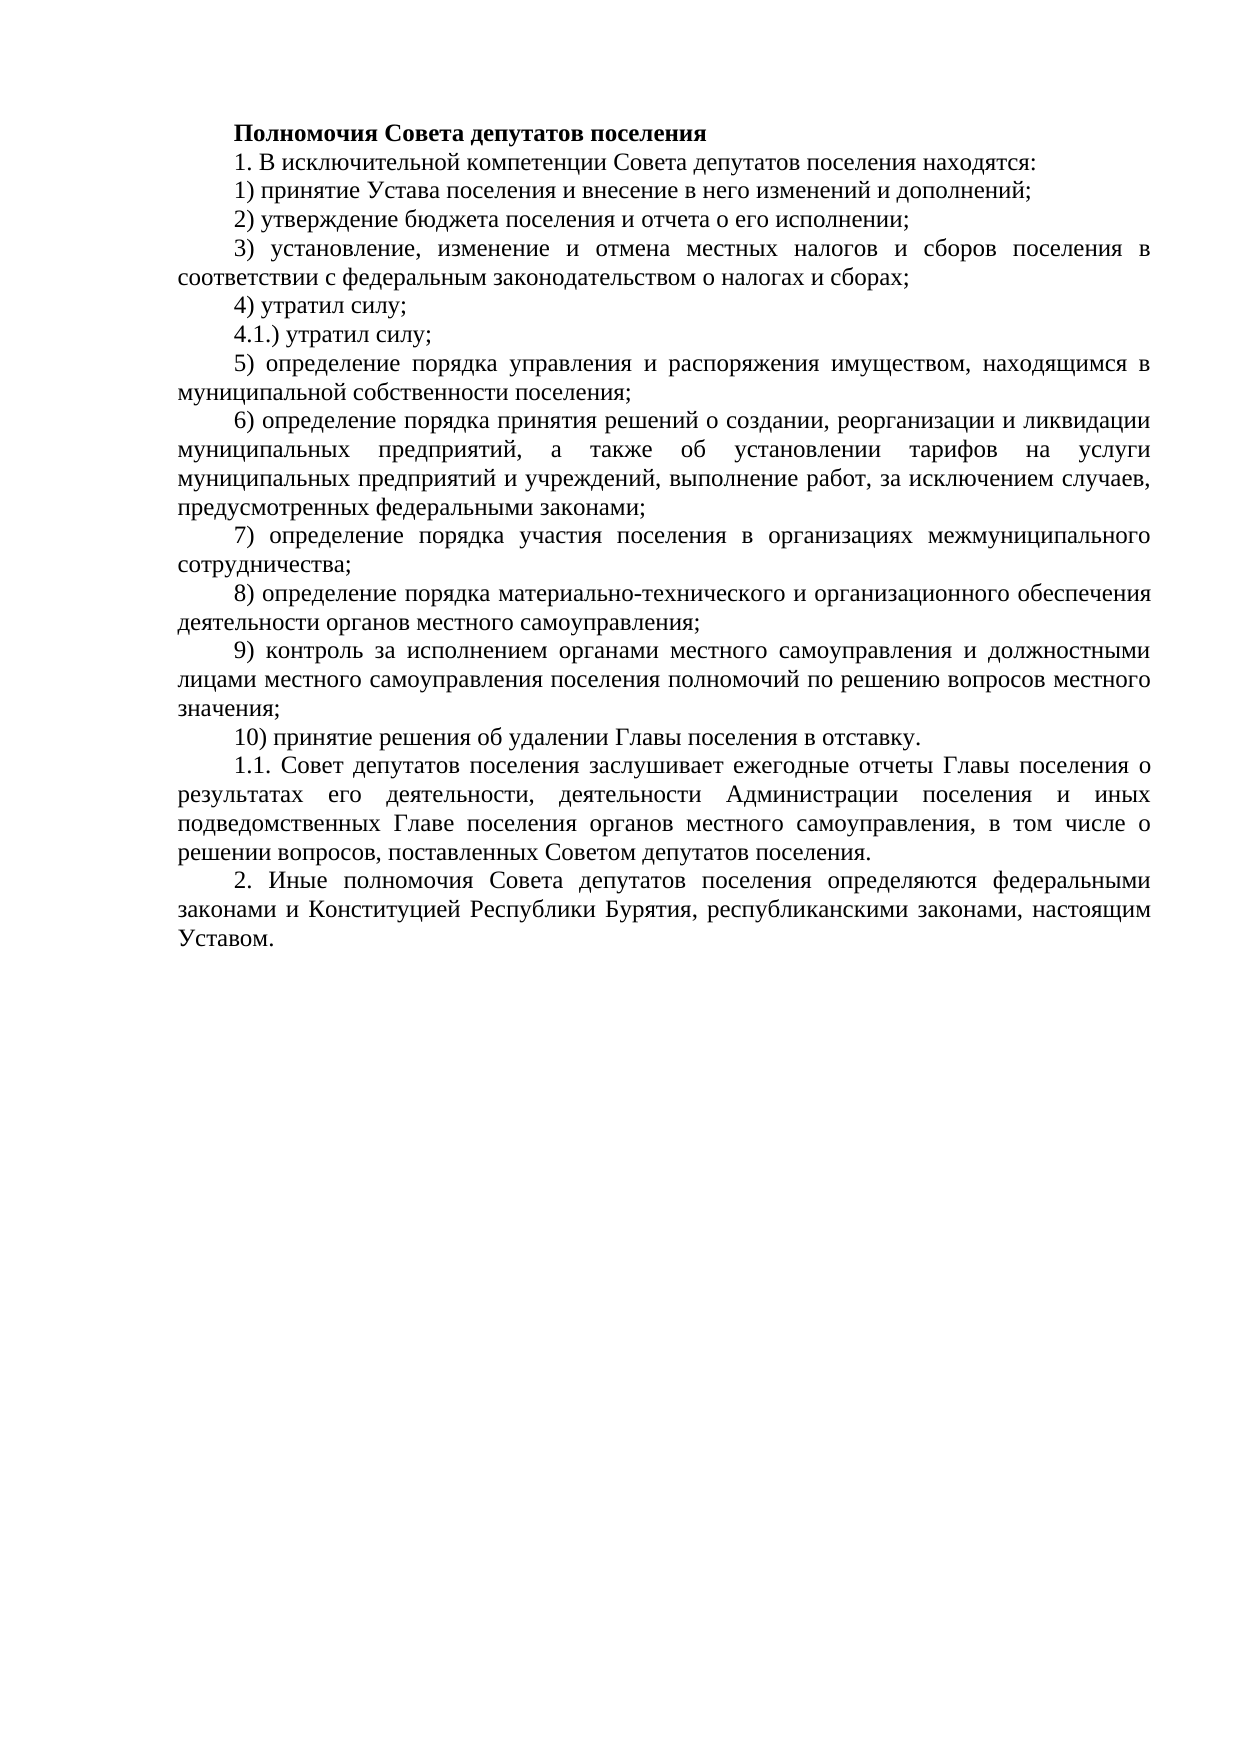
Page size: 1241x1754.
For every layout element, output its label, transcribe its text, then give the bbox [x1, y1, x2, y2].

text 2) утверждение бюджета поселения и отчета о его исполнении; [177, 204, 1152, 233]
text 9) контроль за исполнением органами местного самоуправления и должностными лицами местного самоуправления поселения полномочий по решению вопросов местного значения; [177, 636, 1152, 722]
text 10) принятие решения об удалении Главы поселения в отставку. [177, 722, 1152, 751]
text 2. Иные полномочия Совета депутатов поселения определяются федеральными законами и Конституцией Республики Бурятия, республиканскими законами, настоящим Уставом. [177, 866, 1152, 952]
text 8) определение порядка материально-технического и организационного обеспечения деятельности органов местного самоуправления; [177, 578, 1152, 636]
text 3) установление, изменение и отмена местных налогов и сборов поселения в соответствии с федеральным законодательством о налогах и сборах; [177, 233, 1152, 291]
text 6) определение порядка принятия решений о создании, реорганизации и ликвидации муниципальных предприятий, а также об установлении тарифов на услуги муниципальных предприятий и учреждений, выполнение работ, за исключением случаев, предусмотренных федеральными законами; [177, 406, 1152, 521]
text 1. В исключительной компетенции Совета депутатов поселения находятся: [177, 147, 1152, 176]
text 7) определение порядка участия поселения в организациях межмуниципального сотрудничества; [177, 521, 1152, 578]
text 5) определение порядка управления и распоряжения имуществом, находящимся в муниципальной собственности поселения; [177, 348, 1152, 406]
text 1.1. Совет депутатов поселения заслушивает ежегодные отчеты Главы поселения о результатах его деятельности, деятельности Администрации поселения и иных подведомственных Главе поселения органов местного самоуправления, в том числе о решении вопросов, поставленных Советом депутатов поселения. [177, 751, 1152, 866]
text 4) утратил силу; [177, 291, 1152, 319]
text Полномочия Совета депутатов поселения [177, 118, 1152, 147]
text 1) принятие Устава поселения и внесение в него изменений и дополнений; [177, 176, 1152, 204]
text 4.1.) утратил силу; [177, 319, 1152, 348]
